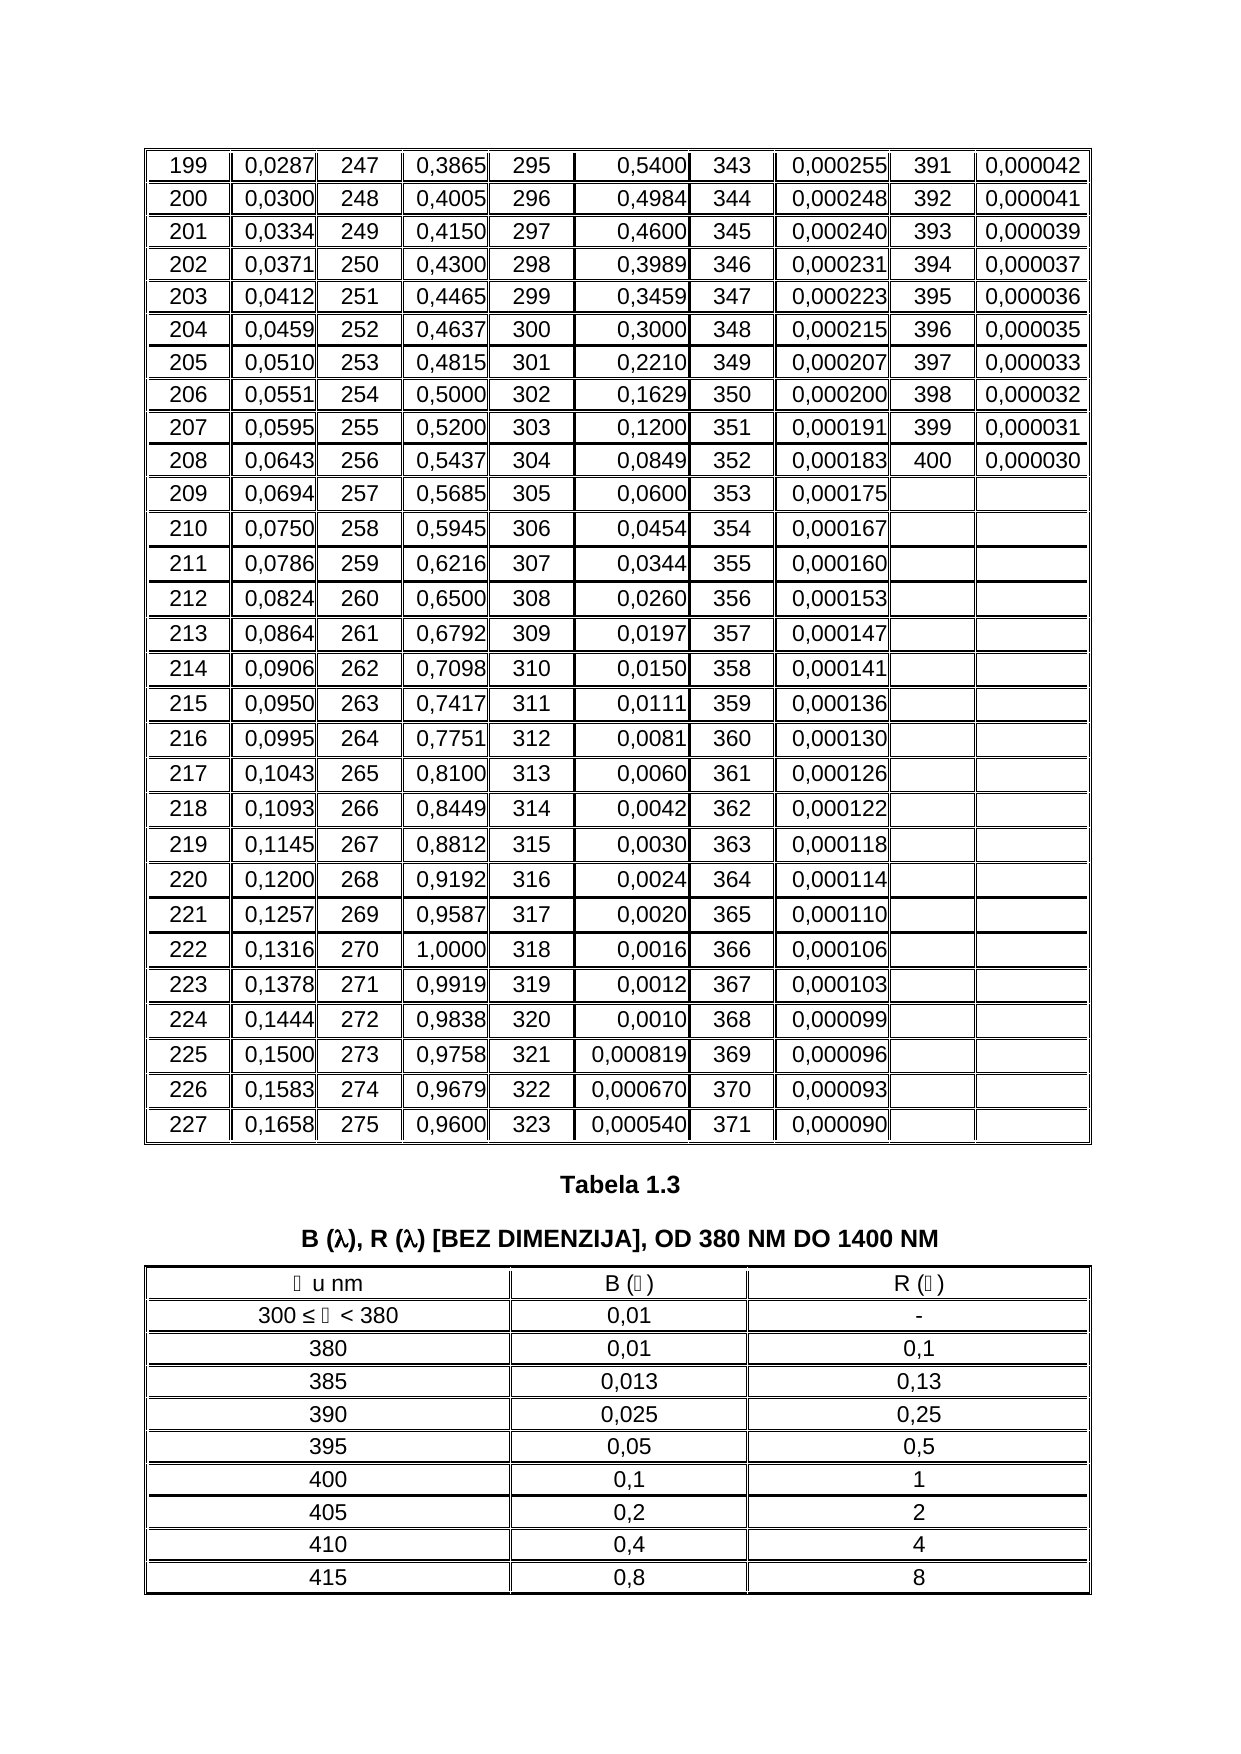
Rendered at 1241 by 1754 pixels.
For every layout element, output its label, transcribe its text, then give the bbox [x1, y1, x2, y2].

table_cell [977, 545, 1089, 580]
table_cell 0,1658 [231, 1110, 317, 1142]
table_cell [891, 619, 974, 650]
table_cell 221 [147, 896, 229, 931]
table_cell 0,25 [748, 1396, 1090, 1428]
table_cell 0,000110 [777, 899, 888, 931]
table_cell 0,0287 [231, 151, 317, 180]
table_cell 353 [691, 478, 773, 510]
text Tabela 1.3 [148, 1170, 1093, 1199]
table_cell 348 [691, 315, 773, 344]
table_cell 0,000118 [777, 829, 888, 861]
table_cell 346 [691, 249, 773, 278]
table_cell 262 [318, 654, 401, 685]
table_cell 0,000037 [976, 246, 1090, 278]
table_cell [891, 548, 974, 580]
table_cell 0,4637 [404, 315, 487, 344]
table_cell 0,2 [512, 1497, 746, 1527]
table_cell 210 [145, 510, 231, 545]
table_cell 0,5685 [404, 478, 487, 510]
table_cell 263 [318, 689, 401, 720]
table_cell 371 [689, 1107, 775, 1142]
table_header  u nm [147, 1268, 511, 1298]
table_cell 225 [147, 1036, 229, 1071]
table_cell 227 [145, 1107, 231, 1142]
table_header B () [511, 1268, 748, 1298]
table_cell 316 [490, 864, 573, 896]
table_cell 0,0600 [576, 478, 688, 510]
table_cell 0,000160 [777, 548, 888, 580]
table_cell [891, 794, 974, 826]
table_cell 0,8100 [404, 759, 487, 791]
table_cell 361 [691, 759, 773, 791]
table_cell [891, 583, 974, 615]
table_cell 343 [689, 149, 775, 180]
table_cell 2 [749, 1494, 1089, 1527]
table_cell 364 [691, 864, 773, 896]
table_cell [977, 685, 1089, 720]
table_cell 222 [147, 931, 229, 966]
table_cell 207 [147, 409, 229, 442]
table_cell 0,0412 [233, 282, 315, 311]
table_cell 0,4300 [404, 249, 487, 278]
table_cell 315 [490, 829, 573, 861]
table_cell 0,000126 [777, 759, 888, 791]
table_cell 313 [490, 759, 573, 791]
table_cell 0,6500 [404, 583, 487, 615]
table_cell 255 [318, 413, 401, 442]
table_cell 261 [318, 619, 401, 650]
table_cell 323 [489, 1110, 574, 1142]
table_cell 410 [145, 1527, 511, 1559]
table_cell 305 [490, 478, 573, 510]
table_cell [891, 970, 974, 1001]
table_cell 0,000103 [777, 970, 888, 1001]
table_cell 0,9838 [404, 1005, 487, 1036]
table_cell 0,4 [512, 1530, 746, 1559]
table_cell 250 [318, 249, 401, 278]
table_cell 0,7417 [404, 689, 487, 720]
table_cell 0,0454 [576, 513, 688, 545]
table_cell [891, 689, 974, 720]
table_cell 310 [490, 654, 573, 685]
table_cell 307 [490, 548, 573, 580]
table_cell 0,000183 [777, 445, 888, 475]
table_cell 4 [748, 1527, 1090, 1559]
table_cell 273 [318, 1040, 401, 1071]
table_cell 203 [147, 279, 229, 311]
table_cell 8 [748, 1559, 1089, 1592]
table_cell 0,3459 [576, 282, 688, 311]
table_cell 345 [691, 217, 773, 246]
table_cell 0,1093 [233, 794, 315, 826]
table_cell 0,1200 [576, 413, 688, 442]
table_cell [891, 829, 974, 861]
table_cell 0,0111 [576, 689, 688, 720]
table_cell 0,6216 [404, 548, 487, 580]
table_cell 398 [891, 380, 974, 409]
table_cell 0,000106 [777, 934, 888, 966]
table_cell 0,0786 [233, 548, 315, 580]
table_cell 322 [490, 1075, 573, 1107]
table_cell 0,013 [512, 1367, 746, 1396]
table_cell 0,000039 [977, 213, 1089, 246]
table_cell 0,000130 [777, 724, 888, 756]
table_cell 369 [691, 1040, 773, 1071]
table_cell 0,000255 [775, 151, 890, 180]
table_cell 0,5200 [404, 413, 487, 442]
table_cell 394 [891, 249, 974, 278]
table_cell [977, 931, 1089, 966]
table_cell 312 [490, 724, 573, 756]
table_cell 200 [147, 180, 229, 213]
table_cell 219 [145, 826, 231, 861]
table_cell 0,2210 [576, 347, 688, 377]
table_cell [891, 864, 974, 896]
table_cell 400 [147, 1461, 509, 1494]
table_cell 391 [890, 151, 976, 180]
table_cell 299 [490, 282, 573, 311]
table_cell 297 [490, 217, 573, 246]
table_cell 223 [147, 966, 229, 1001]
table_cell 0,4150 [404, 217, 487, 246]
table_cell 0,000122 [777, 794, 888, 826]
table_cell 0,9679 [404, 1075, 487, 1107]
table_cell 295 [489, 151, 574, 180]
table_cell 0,4600 [576, 217, 688, 246]
table_cell 275 [317, 1110, 403, 1142]
table_cell 220 [145, 861, 231, 896]
table_cell 321 [490, 1040, 573, 1071]
table_cell [891, 934, 974, 966]
table_cell 0,0849 [576, 445, 688, 475]
table_cell 0,9587 [404, 899, 487, 931]
table_cell [976, 510, 1090, 545]
table_cell 0,5 [749, 1429, 1089, 1461]
table_cell 0,000248 [777, 184, 888, 213]
table_cell 0,3000 [576, 315, 688, 344]
table_cell 0,4005 [404, 184, 487, 213]
table_cell 268 [318, 864, 401, 896]
table_cell 0,5945 [404, 513, 487, 545]
table_cell 352 [691, 445, 773, 475]
table_cell 0,000207 [777, 347, 888, 377]
table_cell 0,000035 [977, 311, 1089, 344]
table_cell 0,1257 [233, 899, 315, 931]
table_cell 0,4815 [404, 347, 487, 377]
table_cell [977, 1036, 1089, 1071]
table_cell 0,000114 [777, 864, 888, 896]
table_header R () [748, 1268, 1089, 1298]
table_cell 0,1145 [233, 829, 315, 861]
table_cell [891, 1075, 974, 1107]
table_cell 0,000032 [976, 377, 1090, 409]
table_cell 0,8 [511, 1563, 748, 1592]
table_cell [977, 1071, 1089, 1107]
table_cell 0,0750 [233, 513, 315, 545]
table_cell 380 [147, 1330, 509, 1363]
table_cell 298 [490, 249, 573, 278]
table_cell 0,0824 [233, 583, 315, 615]
table_cell 0,5000 [404, 380, 487, 409]
table_cell 405 [147, 1494, 509, 1527]
table_cell 0,000191 [777, 413, 888, 442]
table_cell [891, 899, 974, 931]
table_cell 0,3989 [576, 249, 688, 278]
table_cell 355 [691, 548, 773, 580]
table_cell 349 [691, 347, 773, 377]
table_cell 0,4465 [404, 282, 487, 311]
table_cell 390 [145, 1396, 511, 1428]
table_cell 0,0694 [233, 478, 315, 510]
table_cell 0,9758 [404, 1040, 487, 1071]
table_cell 258 [318, 513, 401, 545]
table_cell 274 [318, 1075, 401, 1107]
table_cell 319 [490, 970, 573, 1001]
table_cell 247 [317, 151, 403, 180]
table_cell 0,05 [512, 1432, 746, 1461]
table_cell 366 [691, 934, 773, 966]
table_cell 0,0906 [233, 654, 315, 685]
table_cell 0,9600 [403, 1110, 488, 1142]
table_cell 260 [318, 583, 401, 615]
table_cell 0,0371 [233, 249, 315, 278]
table_cell 0,000042 [976, 151, 1089, 180]
table_cell [976, 756, 1090, 791]
table_cell 0,0510 [233, 347, 315, 377]
table_cell 0,000147 [777, 619, 888, 650]
table_cell 0,0595 [233, 413, 315, 442]
table_cell 0,0344 [576, 548, 688, 580]
table_cell 0,1316 [233, 934, 315, 966]
table_cell 357 [691, 619, 773, 650]
table_cell [977, 720, 1089, 756]
table_cell 395 [147, 1429, 509, 1461]
table_cell 0,01 [512, 1334, 746, 1363]
table_cell 0,1200 [233, 864, 315, 896]
table_cell 252 [318, 315, 401, 344]
table_cell 0,000240 [777, 217, 888, 246]
table_cell 199 [145, 149, 231, 180]
table_cell 415 [147, 1559, 511, 1592]
table_cell 0,3865 [403, 151, 488, 180]
table_cell 0,0024 [576, 864, 688, 896]
table_cell 224 [147, 1001, 229, 1036]
table_cell 0,000041 [977, 180, 1089, 213]
table_cell 347 [691, 282, 773, 311]
table_cell [891, 478, 974, 510]
table_cell 0,0020 [576, 899, 688, 931]
table_cell 0,000670 [576, 1075, 688, 1107]
table_cell 0,000030 [977, 442, 1089, 475]
table_cell 0,5437 [404, 445, 487, 475]
table_cell 301 [490, 347, 573, 377]
table_cell 208 [147, 442, 229, 475]
table_cell 395 [891, 282, 974, 311]
table_cell [976, 1107, 1090, 1142]
table_cell 0,000031 [977, 409, 1089, 442]
table_cell 302 [490, 380, 573, 409]
table_cell 226 [147, 1071, 229, 1107]
table_cell [890, 1110, 976, 1142]
table_cell [891, 724, 974, 756]
text B (), R () [BEZ DIMENZIJA], OD 380 NM DO 1400 NM [148, 1224, 1093, 1252]
table_cell [976, 475, 1090, 510]
table_cell [977, 966, 1089, 1001]
table_cell 248 [318, 184, 401, 213]
table_cell 257 [318, 478, 401, 510]
table_cell 0,0334 [233, 217, 315, 246]
table_cell 393 [891, 217, 974, 246]
table_cell 392 [891, 184, 974, 213]
table_cell 206 [145, 377, 231, 409]
table_cell 320 [490, 1005, 573, 1036]
table_cell 253 [318, 347, 401, 377]
table_cell 368 [691, 1005, 773, 1036]
table_cell [976, 791, 1090, 826]
table_cell 0,7751 [404, 724, 487, 756]
table_cell 215 [147, 685, 229, 720]
table_cell 0,000096 [777, 1040, 888, 1071]
table_cell 318 [490, 934, 573, 966]
table_cell 0,000215 [777, 315, 888, 344]
table_cell 400 [891, 445, 974, 475]
table_cell 0,0150 [576, 654, 688, 685]
table_cell 0,000540 [574, 1110, 689, 1142]
table_cell 0,8812 [404, 829, 487, 861]
table_cell 205 [147, 344, 229, 377]
table_cell [977, 1001, 1089, 1036]
table_cell 0,1583 [233, 1075, 315, 1107]
table_cell [977, 896, 1089, 931]
table_cell 0,1 [749, 1330, 1089, 1363]
table_cell 1 [749, 1461, 1089, 1494]
table_cell 0,0300 [233, 184, 315, 213]
table_cell 0,000093 [777, 1075, 888, 1107]
table_cell 0,000141 [777, 654, 888, 685]
table_cell 314 [490, 794, 573, 826]
table_cell [976, 861, 1090, 896]
table_cell 0,1444 [233, 1005, 315, 1036]
table_cell 0,0643 [233, 445, 315, 475]
table_cell 0,000175 [777, 478, 888, 510]
table_cell 303 [490, 413, 573, 442]
table_cell 271 [318, 970, 401, 1001]
table_cell 0,9919 [404, 970, 487, 1001]
table_cell 385 [147, 1363, 509, 1396]
table_cell 201 [147, 213, 229, 246]
table_cell 0,13 [749, 1363, 1089, 1396]
table_cell 350 [691, 380, 773, 409]
table_cell 256 [318, 445, 401, 475]
table_cell 356 [691, 583, 773, 615]
table_cell 216 [147, 720, 229, 756]
table_cell 317 [490, 899, 573, 931]
table_cell 308 [490, 583, 573, 615]
table_cell 0,0060 [576, 759, 688, 791]
table_cell 249 [318, 217, 401, 246]
table_cell 0,1378 [233, 970, 315, 1001]
table_cell 359 [691, 689, 773, 720]
table_cell 217 [145, 756, 231, 791]
table_cell 367 [691, 970, 773, 1001]
table_cell 264 [318, 724, 401, 756]
table_cell [976, 826, 1090, 861]
table_cell 0,0010 [576, 1005, 688, 1036]
table_cell [891, 1040, 974, 1071]
table_cell [977, 650, 1089, 685]
table_cell 0,000153 [777, 583, 888, 615]
table_cell 0,4984 [576, 184, 688, 213]
table_cell 0,6792 [404, 619, 487, 650]
table_cell 0,1500 [233, 1040, 315, 1071]
table_cell 306 [490, 513, 573, 545]
table_cell 0,0012 [576, 970, 688, 1001]
table_cell 0,0081 [576, 724, 688, 756]
table_cell 202 [145, 246, 231, 278]
table_cell 0,000136 [777, 689, 888, 720]
table_cell 0,1043 [233, 759, 315, 791]
table_cell 267 [318, 829, 401, 861]
table_cell 358 [691, 654, 773, 685]
table_cell 272 [318, 1005, 401, 1036]
table_cell 0,000033 [977, 344, 1089, 377]
table_cell 0,5400 [574, 149, 689, 180]
table_cell 0,000200 [777, 380, 888, 409]
table_cell 351 [691, 413, 773, 442]
table_cell 354 [691, 513, 773, 545]
table_cell 211 [147, 545, 229, 580]
table_cell 254 [318, 380, 401, 409]
table_cell 213 [147, 615, 229, 650]
table_cell 266 [318, 794, 401, 826]
table_cell - [748, 1298, 1090, 1330]
table_cell 363 [691, 829, 773, 861]
table_cell 309 [490, 619, 573, 650]
table_cell 0,000231 [777, 249, 888, 278]
table_cell 304 [490, 445, 573, 475]
table_cell 360 [691, 724, 773, 756]
table_cell 270 [318, 934, 401, 966]
table_cell 0,000223 [777, 282, 888, 311]
table_cell 300 [490, 315, 573, 344]
table_cell 0,0260 [576, 583, 688, 615]
table_cell 212 [147, 580, 229, 615]
table_cell 397 [891, 347, 974, 377]
table_cell [891, 759, 974, 791]
table_cell 344 [691, 184, 773, 213]
table_cell 0,0197 [576, 619, 688, 650]
table_cell 0,0016 [576, 934, 688, 966]
table_cell 218 [145, 791, 231, 826]
table_cell 0,1629 [576, 380, 688, 409]
table_cell [891, 654, 974, 685]
table_cell 0,1 [512, 1465, 746, 1494]
table_cell 209 [145, 475, 231, 510]
table_cell 0,9192 [404, 864, 487, 896]
table_cell [891, 1005, 974, 1036]
table_cell 0,7098 [404, 654, 487, 685]
table_cell 0,0042 [576, 794, 688, 826]
table_cell [891, 513, 974, 545]
table_cell [977, 615, 1089, 650]
table_cell 259 [318, 548, 401, 580]
table_cell 0,0864 [233, 619, 315, 650]
table_cell 204 [147, 311, 229, 344]
table_cell 0,01 [512, 1301, 746, 1330]
table_cell 300 ≤  < 380 [145, 1298, 511, 1330]
table_cell 365 [691, 899, 773, 931]
table_cell 1,0000 [404, 934, 487, 966]
table_cell 0,0995 [233, 724, 315, 756]
table_cell 399 [891, 413, 974, 442]
table_cell 0,0551 [233, 380, 315, 409]
table_cell 370 [691, 1075, 773, 1107]
table_cell 0,8449 [404, 794, 487, 826]
table_cell 0,000090 [775, 1110, 890, 1142]
table_cell 0,0030 [576, 829, 688, 861]
table_cell 0,000167 [777, 513, 888, 545]
table_cell 251 [318, 282, 401, 311]
table_cell 269 [318, 899, 401, 931]
table_cell 0,0950 [233, 689, 315, 720]
table_cell 0,000819 [576, 1040, 688, 1071]
table_cell 311 [490, 689, 573, 720]
table_cell 265 [318, 759, 401, 791]
table_cell [977, 580, 1089, 615]
table_cell 396 [891, 315, 974, 344]
table_cell 0,025 [512, 1399, 746, 1428]
table_cell 0,0459 [233, 315, 315, 344]
table_cell 214 [147, 650, 229, 685]
table_cell 296 [490, 184, 573, 213]
table_cell 0,000099 [777, 1005, 888, 1036]
table_cell 0,000036 [977, 279, 1089, 311]
table_cell 362 [691, 794, 773, 826]
